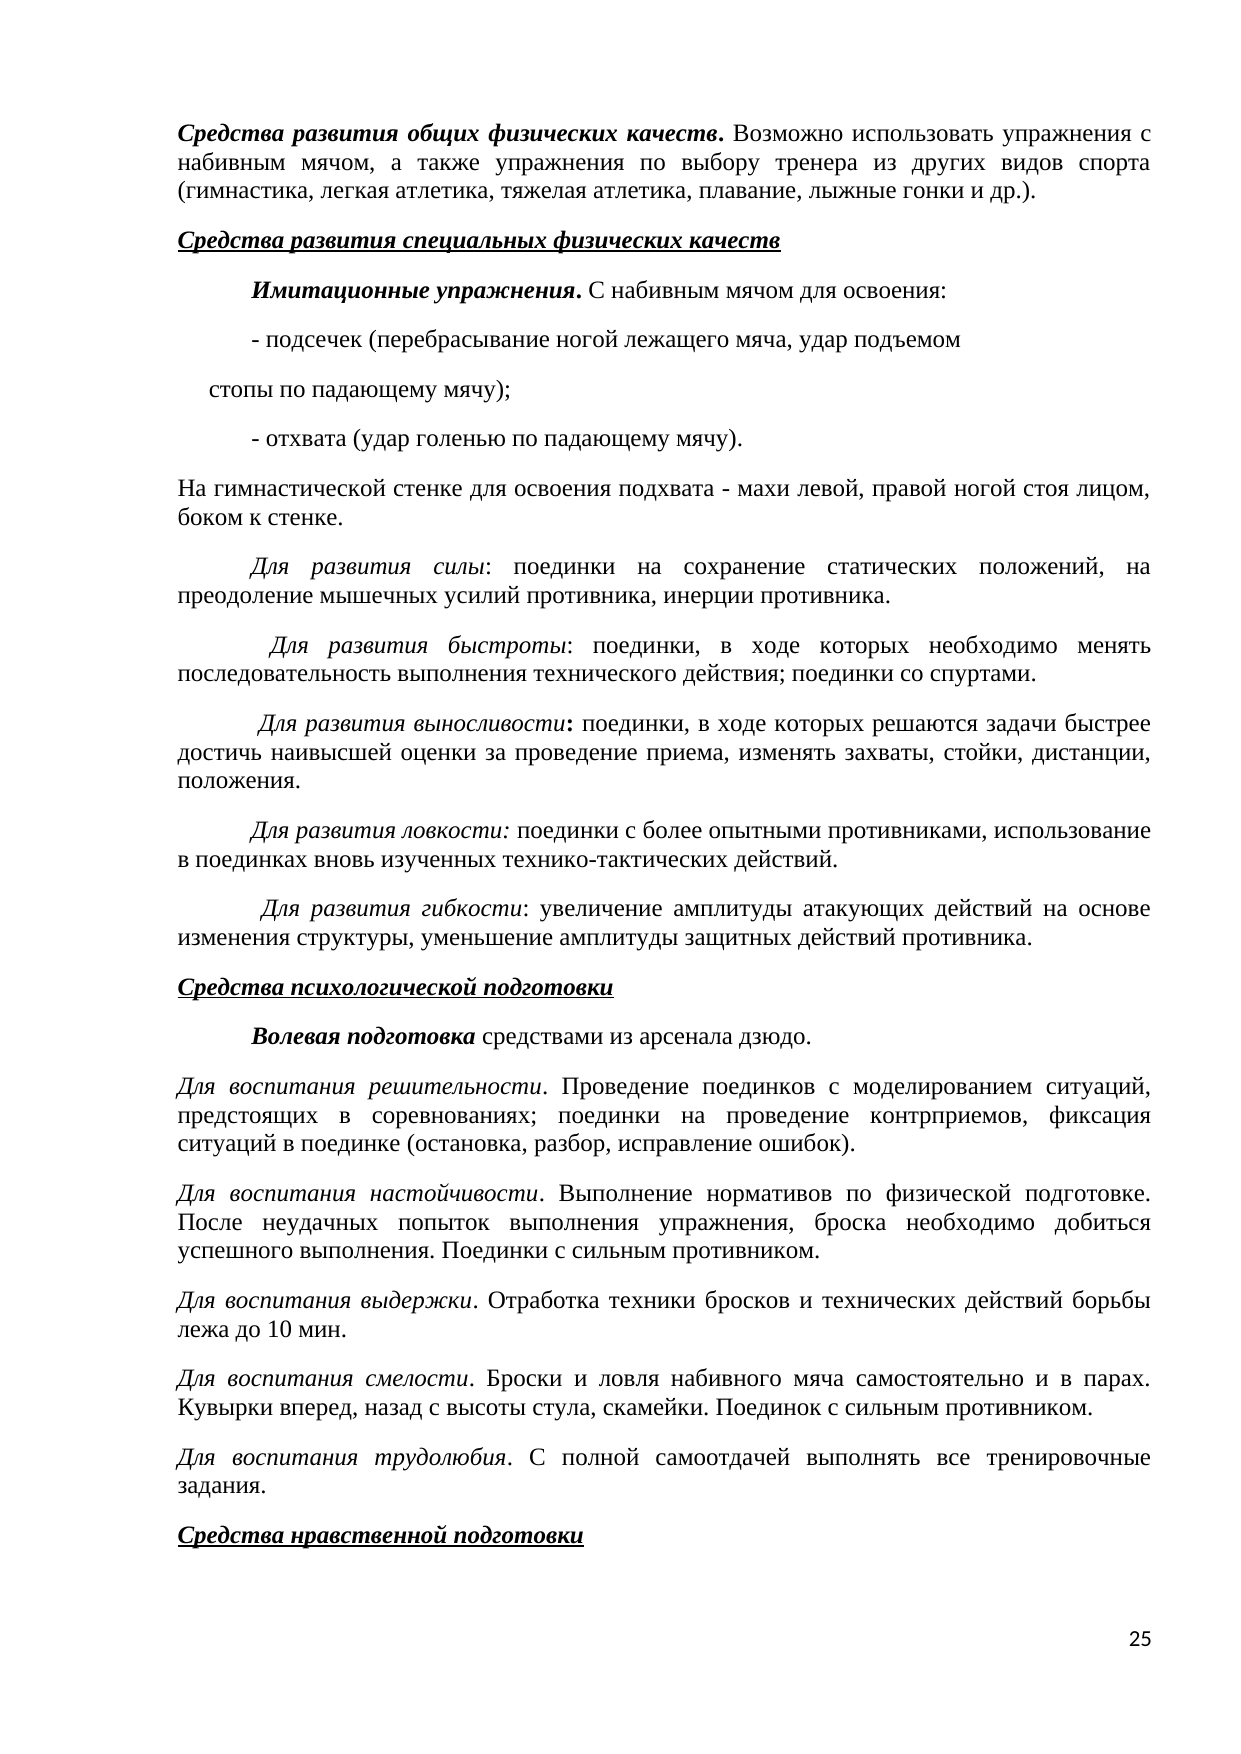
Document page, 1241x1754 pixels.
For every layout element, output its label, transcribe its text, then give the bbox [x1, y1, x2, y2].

text - отхвата (удар голенью по падающему мячу). [177, 423, 1152, 452]
text На гимнастической стенке для освоения подхвата - махи левой, правой ногой стоя лицом, боком к стенке. [177, 473, 1152, 531]
text Для воспитания трудолюбия. С полной самоотдачей выполнять все тренировочные задания. [177, 1442, 1152, 1499]
text Для воспитания решительности. Проведение поединков с моделированием ситуаций, предстоящих в соревнованиях; поединки на проведение контрприемов, фиксация ситуаций в поединке (остановка, разбор, исправление ошибок). [177, 1071, 1152, 1157]
text стопы по падающему мячу); [177, 374, 1152, 403]
text Для воспитания выдержки. Отработка техники бросков и технических действий борьбы лежа до 10 мин. [177, 1285, 1152, 1343]
text Для развития ловкости: поединки с более опытными противниками, использование в поединках вновь изученных технико-тактических действий. [177, 815, 1152, 873]
text Волевая подготовка средствами из арсенала дзюдо. [177, 1021, 1152, 1050]
text Средства психологической подготовки [177, 972, 1152, 1001]
text Для развития быстроты: поединки, в ходе которых необходимо менять последовательность выполнения технического действия; поединки со спуртами. [177, 630, 1152, 687]
text Для развития силы: поединки на сохранение статических положений, на преодоление мышечных усилий противника, инерции противника. [177, 551, 1152, 609]
text - подсечек (перебрасывание ногой лежащего мяча, удар подъемом [177, 324, 1152, 353]
text Для развития гибкости: увеличение амплитуды атакующих действий на основе изменения структуры, уменьшение амплитуды защитных действий противника. [177, 893, 1152, 951]
text Для воспитания смелости. Броски и ловля набивного мяча самостоятельно и в парах. Кувырки вперед, назад с высоты стула, скамейки. Поединок с сильным противником. [177, 1363, 1152, 1421]
text Средства развития специальных физических качеств [177, 225, 1152, 254]
text Имитационные упражнения. С набивным мячом для освоения: [177, 275, 1152, 303]
text Для развития выносливости: поединки, в ходе которых решаются задачи быстрее достичь наивысшей оценки за проведение приема, изменять захваты, стойки, дистанции, положения. [177, 708, 1152, 794]
text Средства развития общих физических качеств. Возможно использовать упражнения с набивным мячом, а также упражнения по выбору тренера из других видов спорта (гимнастика, легкая атлетика, тяжелая атлетика, плавание, лыжные гонки и др.). [177, 118, 1152, 204]
text Средства нравственной подготовки [177, 1520, 1152, 1549]
text Для воспитания настойчивости. Выполнение нормативов по физической подготовке. После неудачных попыток выполнения упражнения, броска необходимо добиться успешного выполнения. Поединки с сильным противником. [177, 1178, 1152, 1264]
